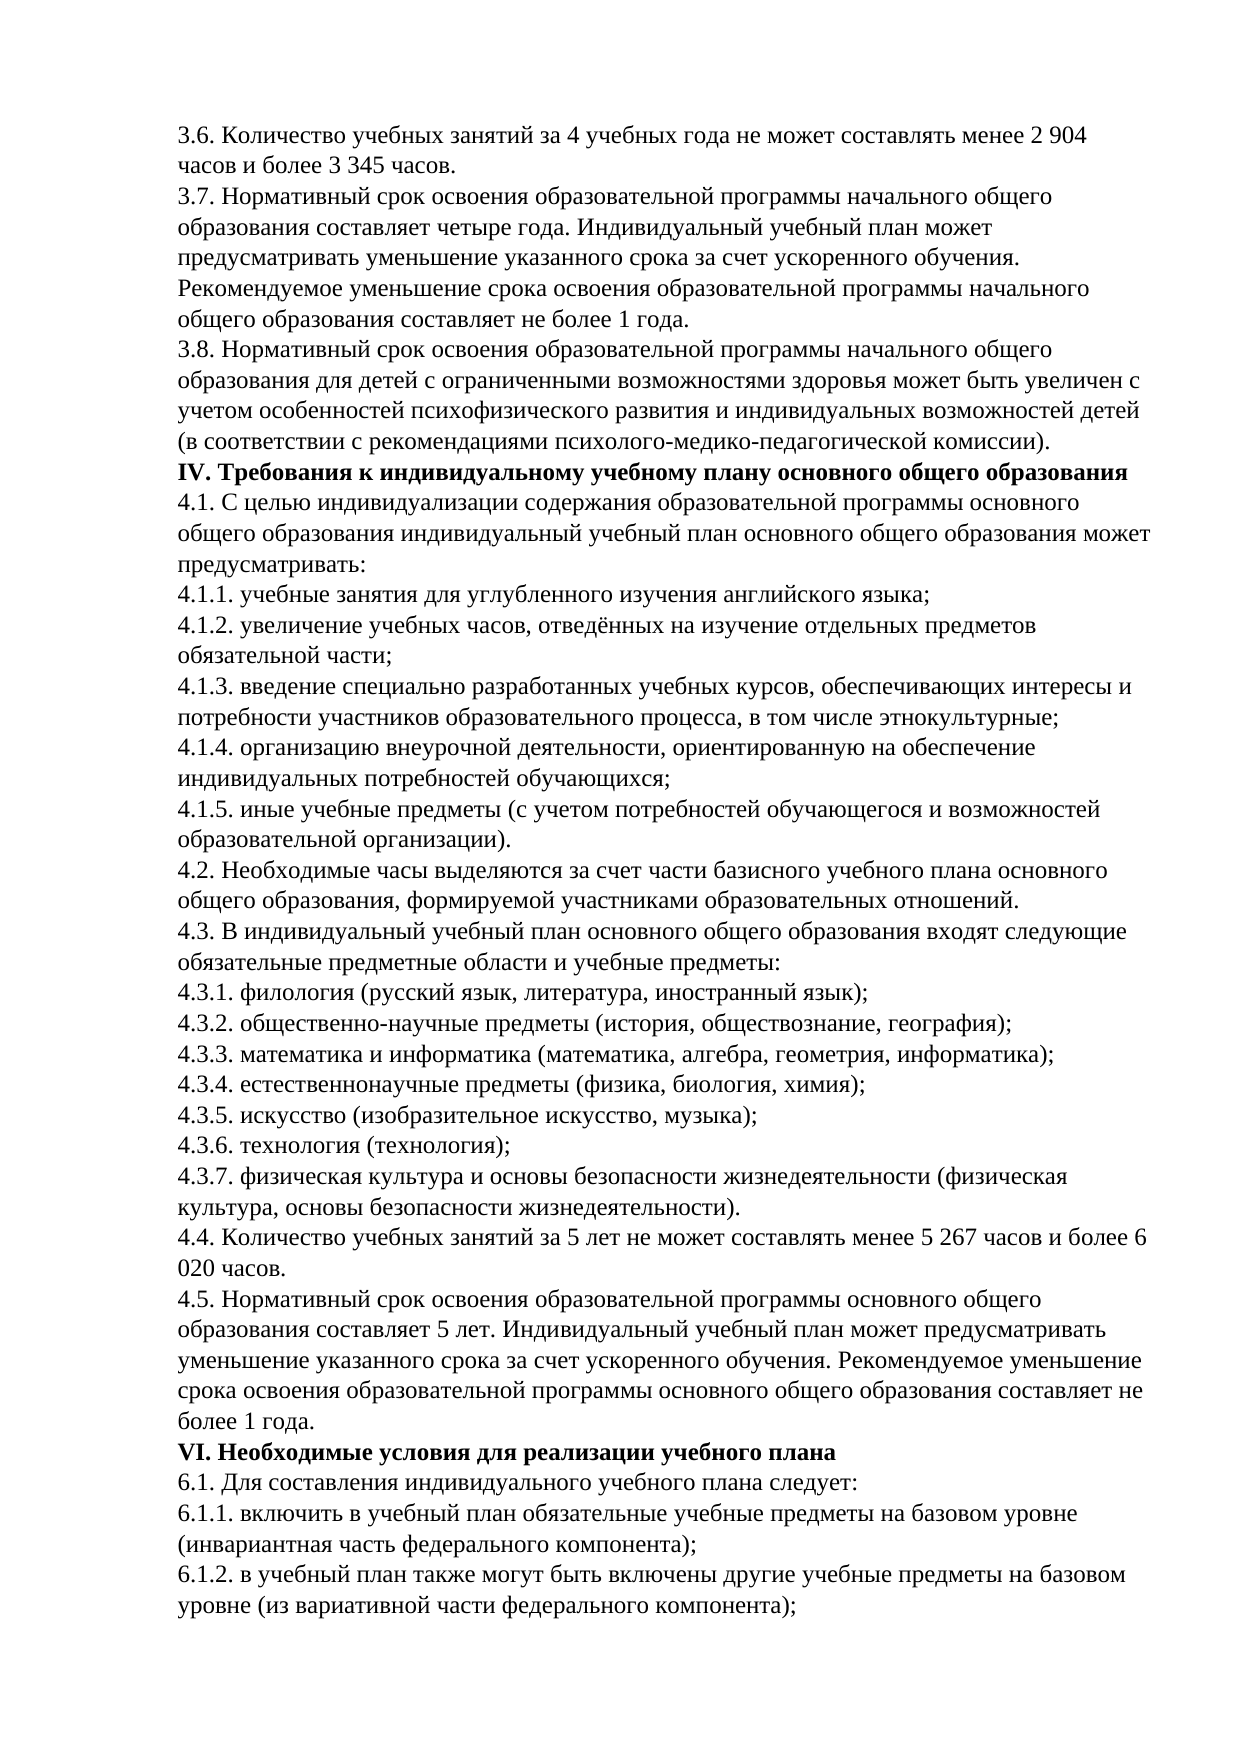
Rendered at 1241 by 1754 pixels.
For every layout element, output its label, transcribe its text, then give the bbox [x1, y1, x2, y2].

text 4.3.4. естественнонаучные предметы (физика, биология, химия); [177, 1067, 1152, 1098]
text 3.6. Количество учебных занятий за 4 учебных года не может составлять менее 2 904 часов и более 3 345 часов. [177, 118, 1152, 179]
text VI. Необходимые условия для реализации учебного плана [177, 1435, 1152, 1466]
text 4.5. Нормативный срок освоения образовательной программы основного общего образования составляет 5 лет. Индивидуальный учебный план может предусматривать уменьшение указанного срока за счет ускоренного обучения. Рекомендуемое уменьшение срока освоения образовательной программы основного общего образования составляет не более 1 года. [177, 1282, 1152, 1435]
text 4.1.4. организацию внеурочной деятельности, ориентированную на обеспечение индивидуальных потребностей обучающихся; [177, 731, 1152, 792]
text 6.1. Для составления индивидуального учебного плана следует: [177, 1466, 1152, 1496]
text 4.3. В индивидуальный учебный план основного общего образования входят следующие обязательные предметные области и учебные предметы: [177, 914, 1152, 976]
text 4.4. Количество учебных занятий за 5 лет не может составлять менее 5 267 часов и более 6 020 часов. [177, 1221, 1152, 1282]
text 4.1. С целью индивидуализации содержания образовательной программы основного общего образования индивидуальный учебный план основного общего образования может предусматривать: [177, 486, 1152, 577]
text IV. Требования к индивидуальному учебному плану основного общего образования [177, 455, 1152, 486]
text 4.3.2. общественно-научные предметы (история, обществознание, география); [177, 1006, 1152, 1037]
text 4.2. Необходимые часы выделяются за счет части базисного учебного плана основного общего образования, формируемой участниками образовательных отношений. [177, 853, 1152, 914]
text 4.1.5. иные учебные предметы (с учетом потребностей обучающегося и возможностей образовательной организации). [177, 792, 1152, 853]
text 4.3.7. физическая культура и основы безопасности жизнедеятельности (физическая культура, основы безопасности жизнедеятельности). [177, 1159, 1152, 1221]
text 4.1.3. введение специально разработанных учебных курсов, обеспечивающих интересы и потребности участников образовательного процесса, в том числе этнокультурные; [177, 669, 1152, 731]
text 3.7. Нормативный срок освоения образовательной программы начального общего образования составляет четыре года. Индивидуальный учебный план может предусматривать уменьшение указанного срока за счет ускоренного обучения. Рекомендуемое уменьшение срока освоения образовательной программы начального общего образования составляет не более 1 года. [177, 179, 1152, 332]
text 4.1.2. увеличение учебных часов, отведённых на изучение отдельных предметов обязательной части; [177, 608, 1152, 669]
text 6.1.1. включить в учебный план обязательные учебные предметы на базовом уровне (инвариантная часть федерального компонента); [177, 1496, 1152, 1557]
text 6.1.2. в учебный план также могут быть включены другие учебные предметы на базовом уровне (из вариативной части федерального компонента); [177, 1557, 1152, 1619]
text 4.3.5. искусство (изобразительное искусство, музыка); [177, 1098, 1152, 1129]
text 4.3.1. филология (русский язык, литература, иностранный язык); [177, 976, 1152, 1006]
text 3.8. Нормативный срок освоения образовательной программы начального общего образования для детей с ограниченными возможностями здоровья может быть увеличен с учетом особенностей психофизического развития и индивидуальных возможностей детей (в соответствии с рекомендациями психолого-медико-педагогической комиссии). [177, 332, 1152, 455]
text 4.3.6. технология (технология); [177, 1129, 1152, 1159]
text 4.1.1. учебные занятия для углубленного изучения английского языка; [177, 577, 1152, 608]
text 4.3.3. математика и информатика (математика, алгебра, геометрия, информатика); [177, 1037, 1152, 1067]
